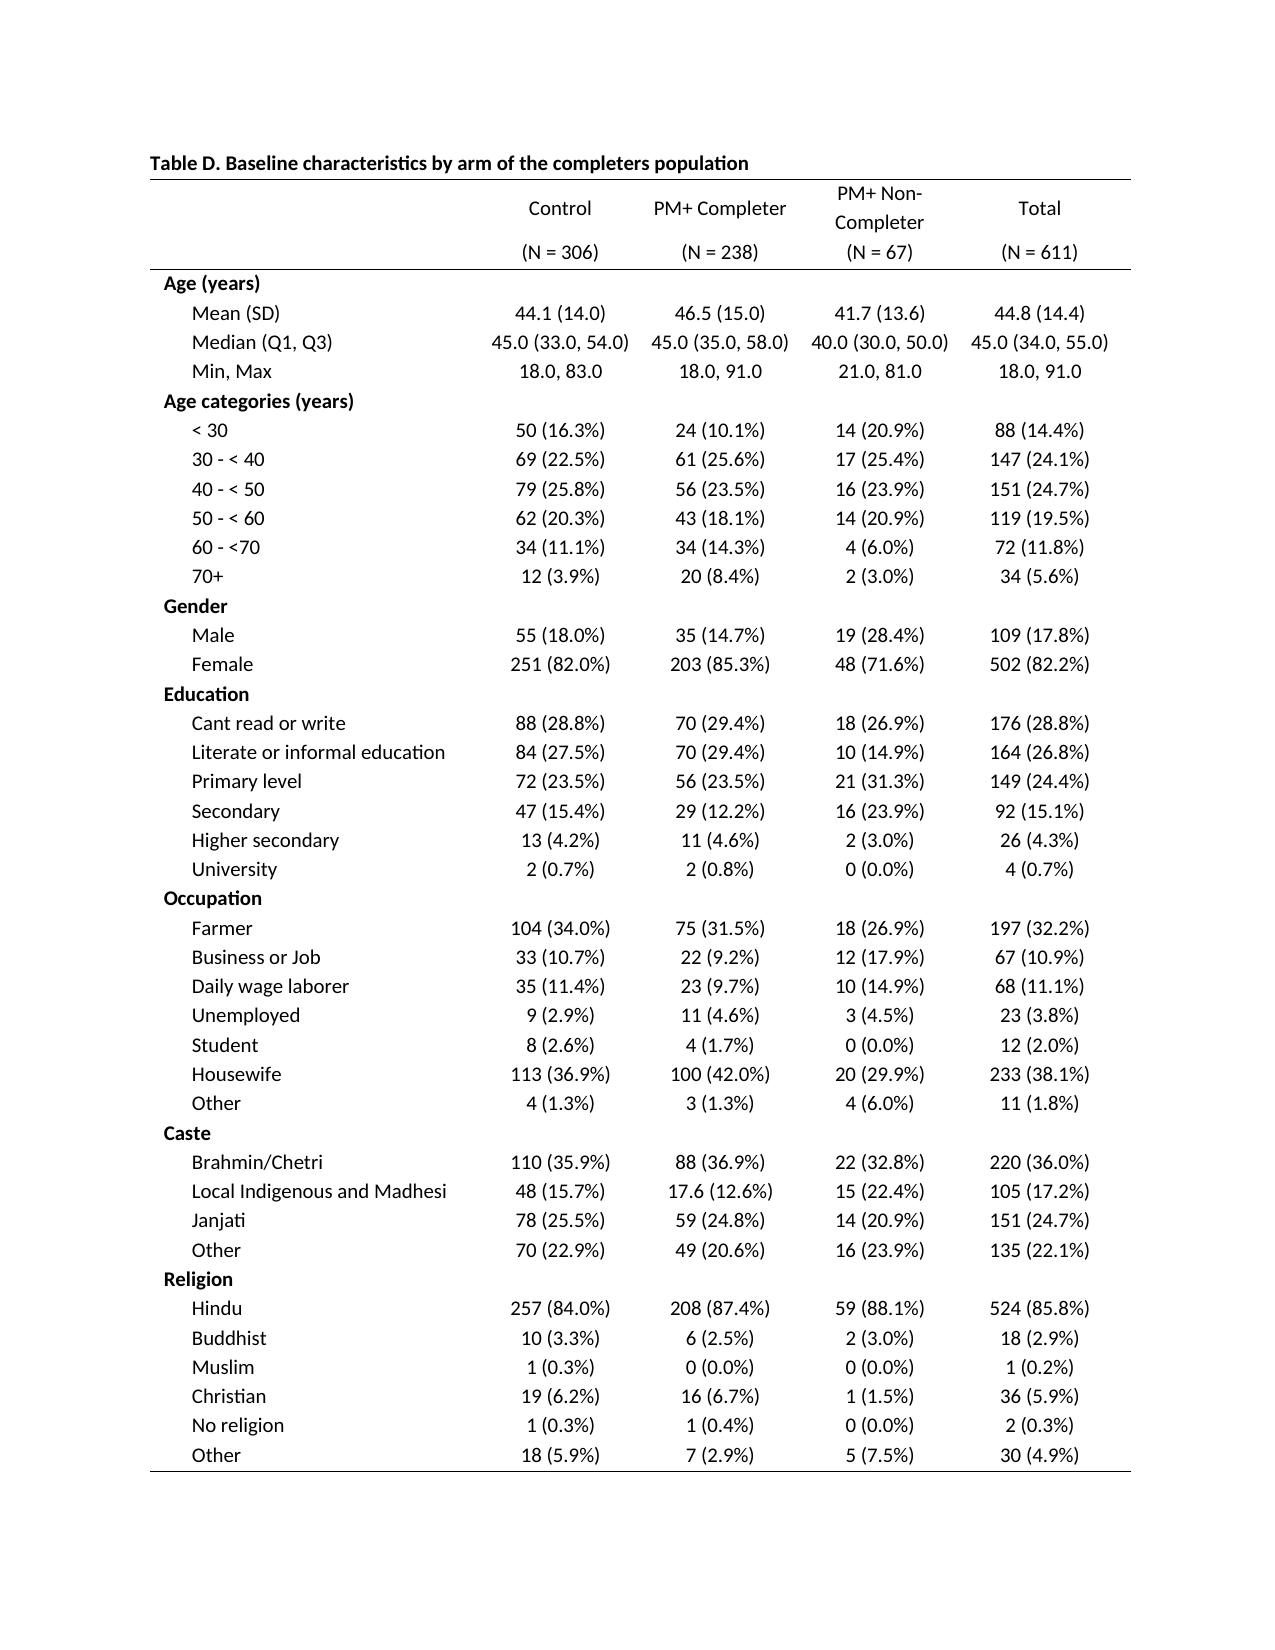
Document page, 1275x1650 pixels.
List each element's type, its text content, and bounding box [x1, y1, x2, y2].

table_cell [150, 270, 1131, 1471]
table_header [150, 180, 1131, 269]
text Table D. Baseline characteristics by arm of the completers population [150, 150, 1125, 175]
